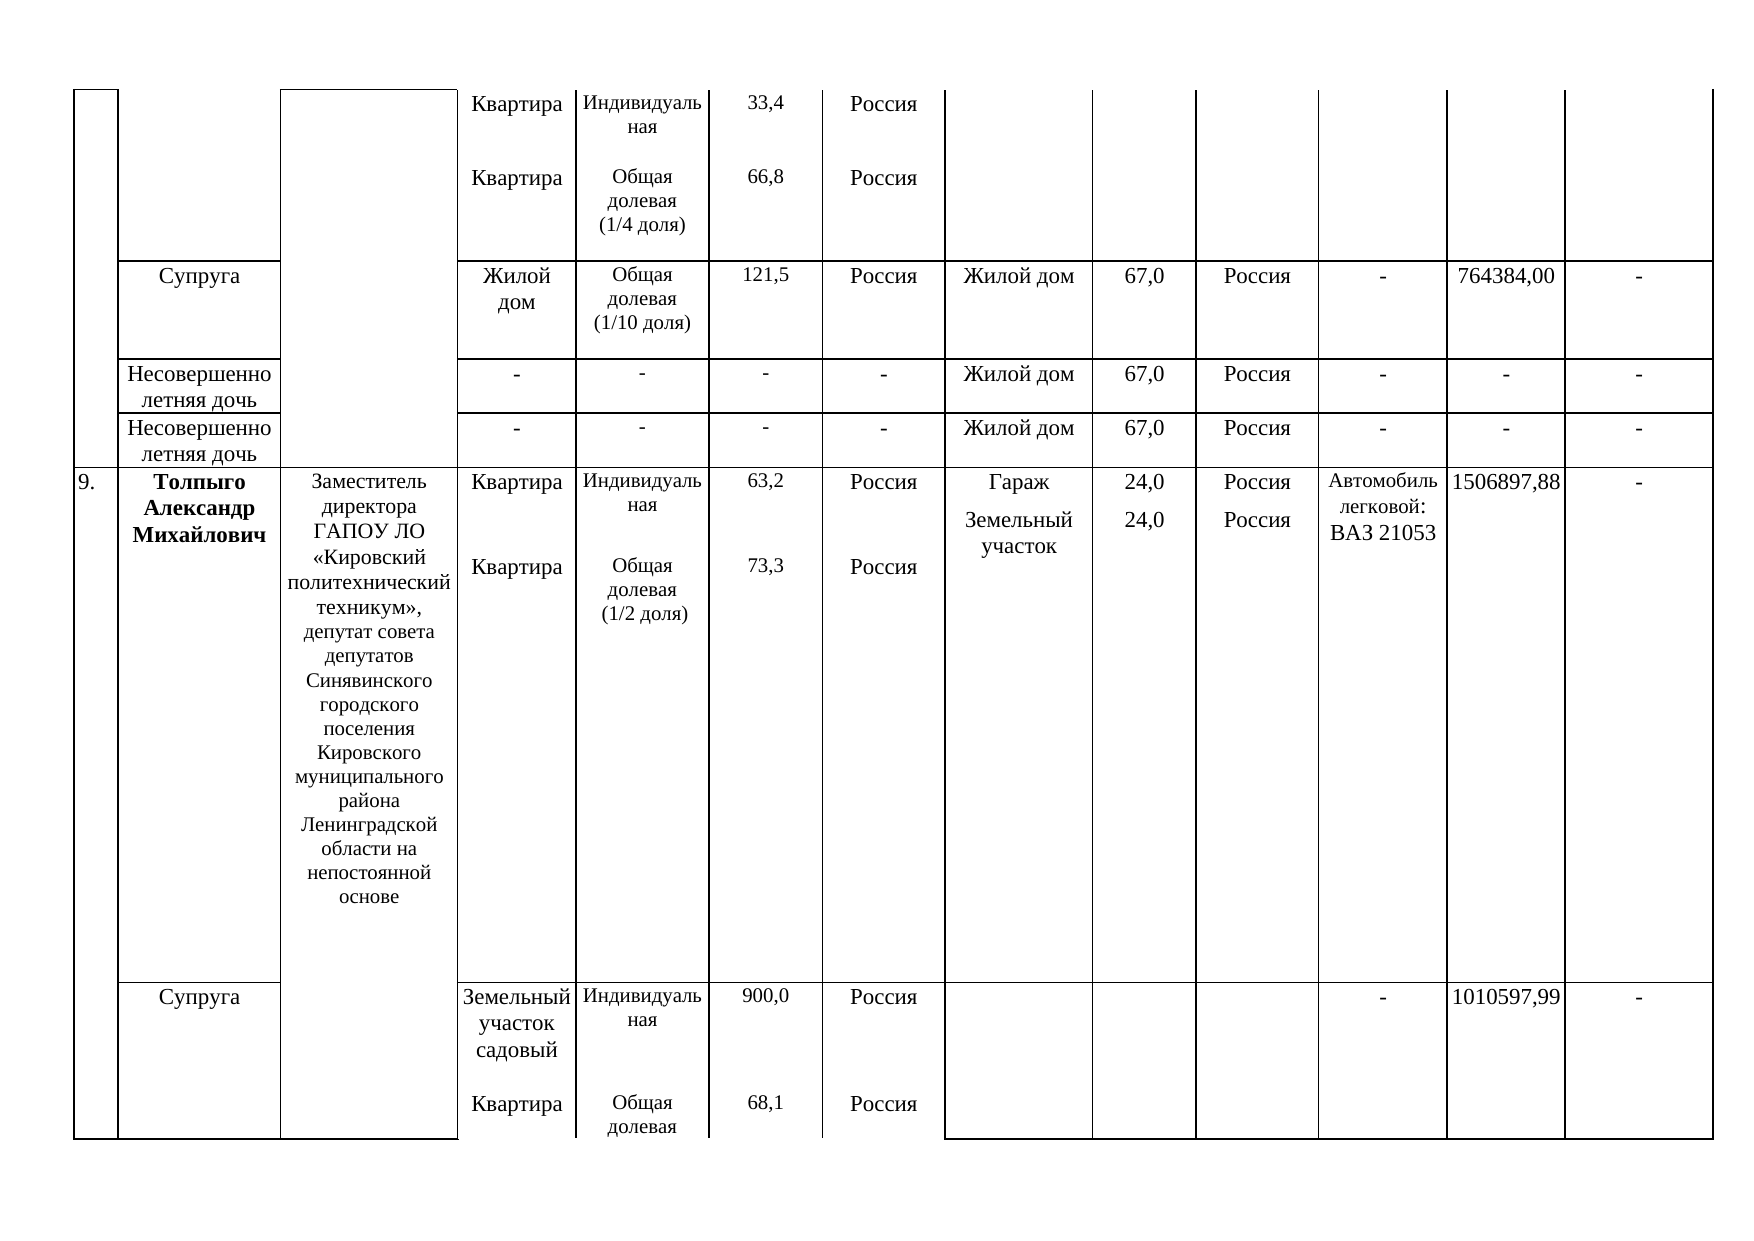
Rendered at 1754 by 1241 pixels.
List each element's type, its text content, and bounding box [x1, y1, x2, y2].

table_cell - [1319, 360, 1446, 412]
table_cell Общая долевая (1/10 доля) [577, 262, 708, 358]
table_cell 121,5 [710, 262, 822, 358]
table_cell Индивидуальная [577, 468, 708, 551]
table_cell Квартира [458, 468, 575, 551]
table_cell Квартира [458, 164, 575, 260]
table_cell Индивидуальная [577, 983, 708, 1088]
table_cell 24,0 [1093, 506, 1195, 982]
table_cell Квартира [458, 1090, 575, 1138]
table_cell 63,2 [710, 468, 822, 551]
table_cell - [1448, 414, 1564, 467]
table_cell - [1566, 468, 1712, 982]
table_cell Россия [823, 262, 944, 358]
table_cell - [710, 414, 822, 467]
table_cell Общая долевая (1/2 доля) [577, 553, 708, 982]
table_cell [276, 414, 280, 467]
table_cell - [1566, 262, 1712, 358]
table_cell 1506897,88 [1448, 468, 1564, 982]
table_cell Россия [1197, 360, 1318, 412]
table_cell [1093, 983, 1195, 1138]
table_cell - [1319, 983, 1446, 1138]
table_cell Россия [823, 90, 944, 162]
table_cell - [1566, 414, 1712, 467]
table_cell 24,0 [1093, 468, 1195, 505]
table_cell Жилой дом [458, 262, 575, 358]
table_cell - [1448, 360, 1564, 412]
table_cell - [823, 414, 944, 467]
table_cell - [1319, 414, 1446, 467]
table_cell Земельный участок [946, 506, 1092, 982]
table_cell Россия [823, 468, 944, 551]
table_cell 764384,00 [1448, 262, 1564, 358]
table_cell Земельный участок садовый [458, 983, 575, 1088]
table_cell 73,3 [710, 553, 822, 982]
table_cell Автомобиль легковой: ВАЗ 21053 [1319, 468, 1446, 982]
table_cell Общая долевая (1/4 доля) [577, 164, 708, 260]
table_cell Россия [823, 1090, 944, 1138]
table_cell [1197, 983, 1318, 1138]
table_cell 900,0 [710, 983, 822, 1088]
table_cell 1010597,99 [1448, 983, 1564, 1138]
table_cell - [577, 414, 708, 467]
table_cell 67,0 [1093, 414, 1195, 467]
table_cell 68,1 [710, 1090, 822, 1138]
table_cell Россия [1197, 506, 1318, 982]
table_cell Толпыго Александр Михайлович [119, 468, 280, 982]
table_cell 67,0 [1093, 262, 1195, 358]
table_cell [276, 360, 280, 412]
table_cell - [577, 360, 708, 412]
table_cell Гараж [946, 468, 1092, 505]
table_cell - [710, 360, 822, 412]
table_cell Жилой дом [946, 262, 1092, 358]
table_cell - [458, 414, 575, 467]
table_cell - [823, 360, 944, 412]
table_cell 33,4 [710, 90, 822, 162]
table_cell [946, 983, 1092, 1138]
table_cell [577, 1090, 708, 1138]
table_cell Квартира [458, 90, 575, 162]
table_cell - [1566, 983, 1712, 1138]
table_cell Супруга [119, 262, 280, 358]
table_cell Россия [1197, 468, 1318, 505]
table_cell - [458, 360, 575, 412]
table_cell Россия [1197, 262, 1318, 358]
table_cell Россия [1197, 414, 1318, 467]
table_cell Россия [823, 983, 944, 1088]
table_cell 66,8 [710, 164, 822, 260]
table_cell 9. [75, 468, 117, 1138]
table_cell - [1566, 360, 1712, 412]
table_cell - [1319, 262, 1446, 358]
table_cell Жилой дом [946, 414, 1092, 467]
table_cell Заместитель директора ГАПОУ ЛО «Кировский политехнический техникум», депутат совета депутатов Синявинского городского поселения Кировского муниципального района Ленинградской области на непостоянной основе [281, 468, 457, 1138]
table_cell 67,0 [1093, 360, 1195, 412]
table_cell Россия [823, 164, 944, 260]
table_cell Жилой дом [946, 360, 1092, 412]
table_cell Индивидуальная [577, 90, 708, 162]
table_cell Супруга [119, 983, 280, 1138]
table_cell Квартира [458, 553, 575, 982]
table_cell Россия [823, 553, 944, 982]
